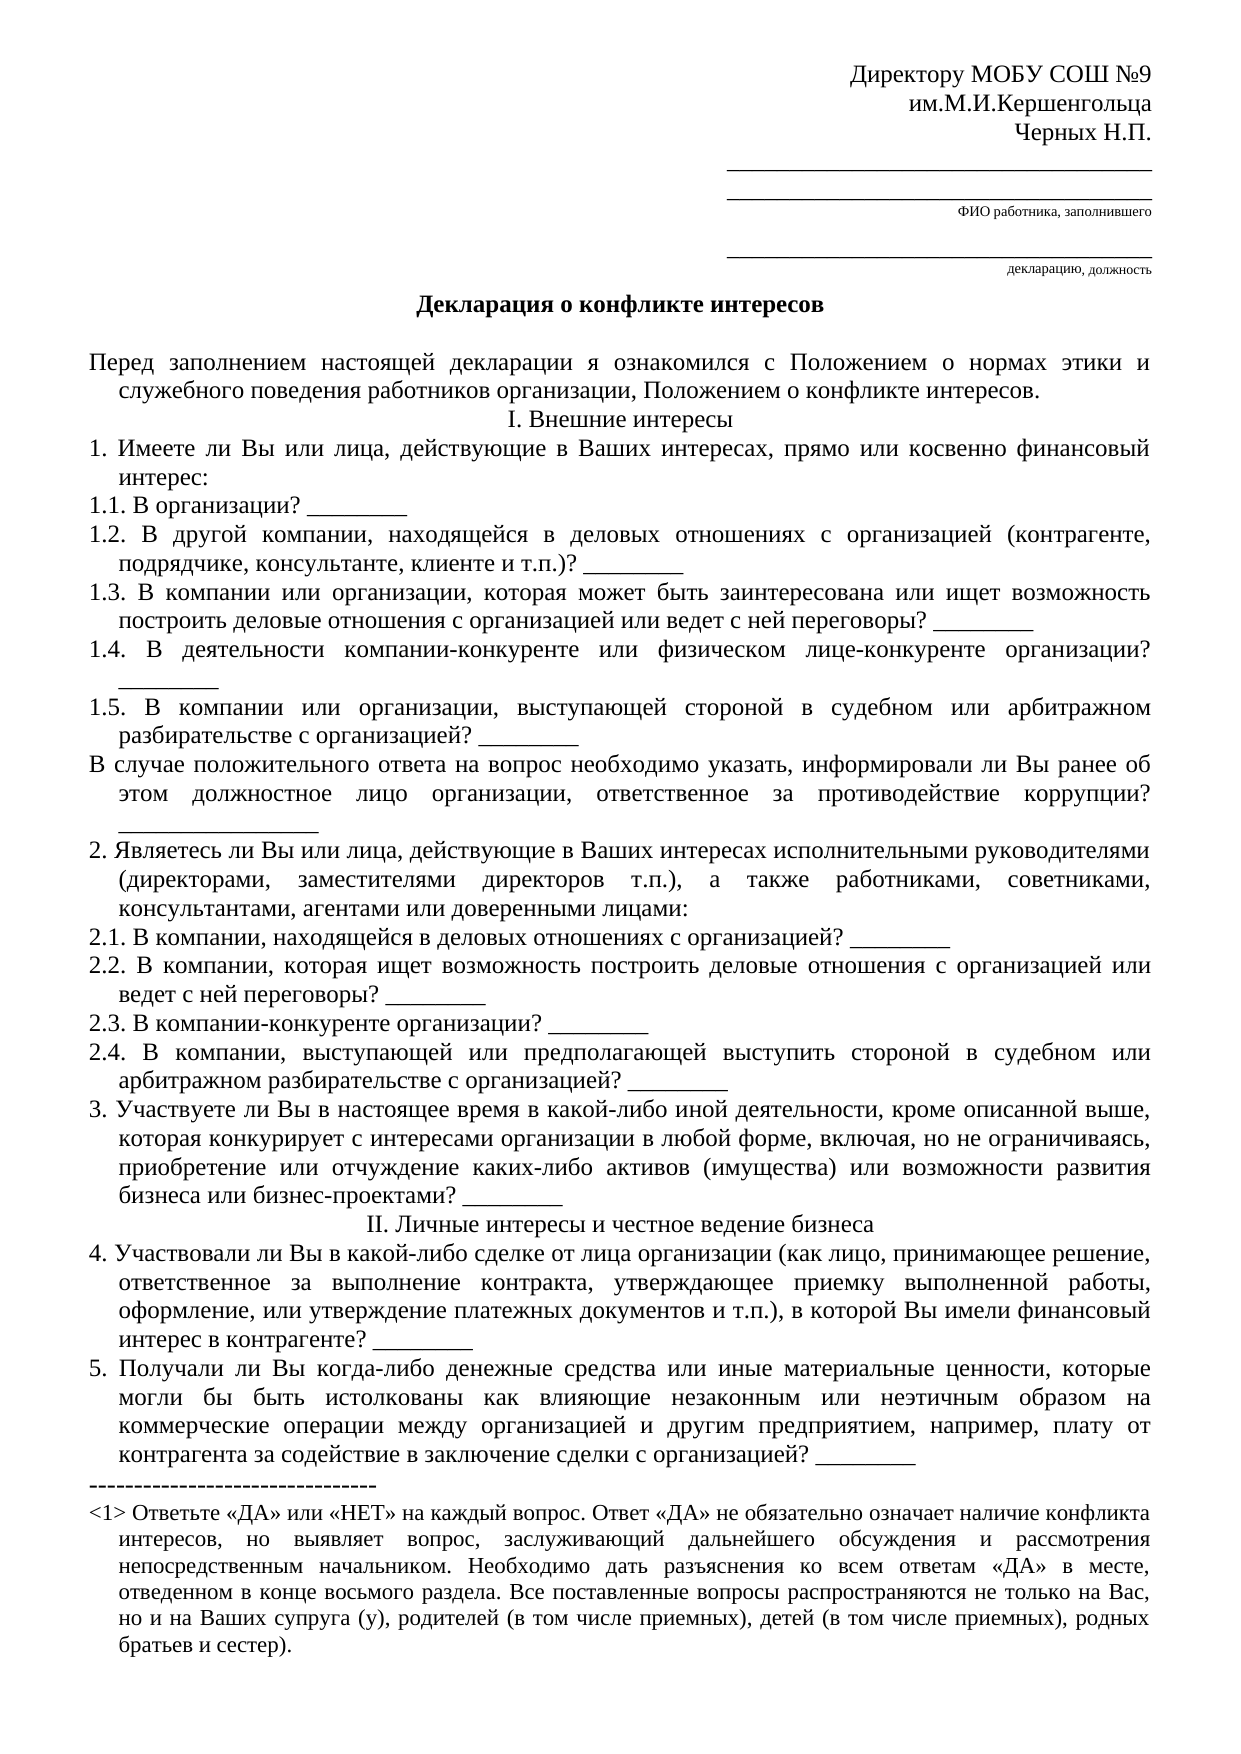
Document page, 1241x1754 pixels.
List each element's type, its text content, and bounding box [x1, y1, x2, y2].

text 1.4. В деятельности компании-конкуренте или физическом лице-конкуренте организации? ________ [89, 634, 1152, 692]
text 1.3. В компании или организации, которая может быть заинтересована или ищет возможность построить деловые отношения с организацией или ведет с ней переговоры? ________ [89, 577, 1152, 634]
text Декларация о конфликте интересов [89, 289, 1152, 318]
text Черных Н.П. [89, 117, 1152, 145]
text декларацию, должность [89, 260, 1152, 289]
text им.М.И.Кершенгольца [89, 88, 1152, 117]
text 1.2. В другой компании, находящейся в деловых отношениях с организацией (контрагенте, подрядчике, консультанте, клиенте и т.п.)? ________ [89, 519, 1152, 577]
text Перед заполнением настоящей декларации я ознакомился с Положением о нормах этики и служебного поведения работников организации, Положением о конфликте интересов. [89, 347, 1152, 404]
text 4. Участвовали ли Вы в какой-либо сделке от лица организации (как лицо, принимающее решение, ответственное за выполнение контракта, утверждающее приемку выполненной работы, оформление, или утверждение платежных документов и т.п.), в которой Вы имели финансовый интерес в контрагенте? ________ [89, 1238, 1152, 1353]
text 1.1. В организации? ________ [89, 490, 1152, 519]
text В случае положительного ответа на вопрос необходимо указать, информировали ли Вы ранее об этом должностное лицо организации, ответственное за противодействие коррупции? ________________ [89, 749, 1152, 835]
text 2.2. В компании, которая ищет возможность построить деловые отношения с организацией или ведет с ней переговоры? ________ [89, 950, 1152, 1008]
text __________________________________ [89, 232, 1152, 260]
text 2.1. В компании, находящейся в деловых отношениях с организацией? ________ [89, 922, 1152, 950]
text __________________________________ [89, 145, 1152, 174]
text -------------------------------- [89, 1468, 1152, 1499]
text 2.4. В компании, выступающей или предполагающей выступить стороной в судебном или арбитражном разбирательстве с организацией? ________ [89, 1037, 1152, 1094]
text 3. Участвуете ли Вы в настоящее время в какой-либо иной деятельности, кроме описанной выше, которая конкурирует с интересами организации в любой форме, включая, но не ограничиваясь, приобретение или отчуждение каких-либо активов (имущества) или возможности развития бизнеса или бизнес-проектами? ________ [89, 1094, 1152, 1209]
text <1> Ответьте «ДА» или «НЕТ» на каждый вопрос. Ответ «ДА» не обязательно означает наличие конфликта интересов, но выявляет вопрос, заслуживающий дальнейшего обсуждения и рассмотрения непосредственным начальником. Необходимо дать разъяснения ко всем ответам «ДА» в месте, отведенном в конце восьмого раздела. Все поставленные вопросы распространяются не только на Вас, но и на Ваших супруга (у), родителей (в том числе приемных), детей (в том числе приемных), родных братьев и сестер). [89, 1499, 1152, 1657]
text 2.3. В компании-конкуренте организации? ________ [89, 1008, 1152, 1037]
text __________________________________ [89, 174, 1152, 203]
text II. Личные интересы и честное ведение бизнеса [89, 1209, 1152, 1238]
text 1.5. В компании или организации, выступающей стороной в судебном или арбитражном разбирательстве с организацией? ________ [89, 692, 1152, 749]
text 5. Получали ли Вы когда-либо денежные средства или иные материальные ценности, которые могли бы быть истолкованы как влияющие незаконным или неэтичным образом на коммерческие операции между организацией и другим предприятием, например, плату от контрагента за содействие в заключение сделки с организацией? ________ [89, 1353, 1152, 1468]
text Директору МОБУ СОШ №9 [89, 59, 1152, 88]
text ФИО работника, заполнившего [89, 203, 1152, 232]
text 2. Являетесь ли Вы или лица, действующие в Ваших интересах исполнительными руководителями (директорами, заместителями директоров т.п.), а также работниками, советниками, консультантами, агентами или доверенными лицами: [89, 835, 1152, 922]
text I. Внешние интересы [89, 404, 1152, 433]
text 1. Имеете ли Вы или лица, действующие в Ваших интересах, прямо или косвенно финансовый интерес: [89, 433, 1152, 490]
